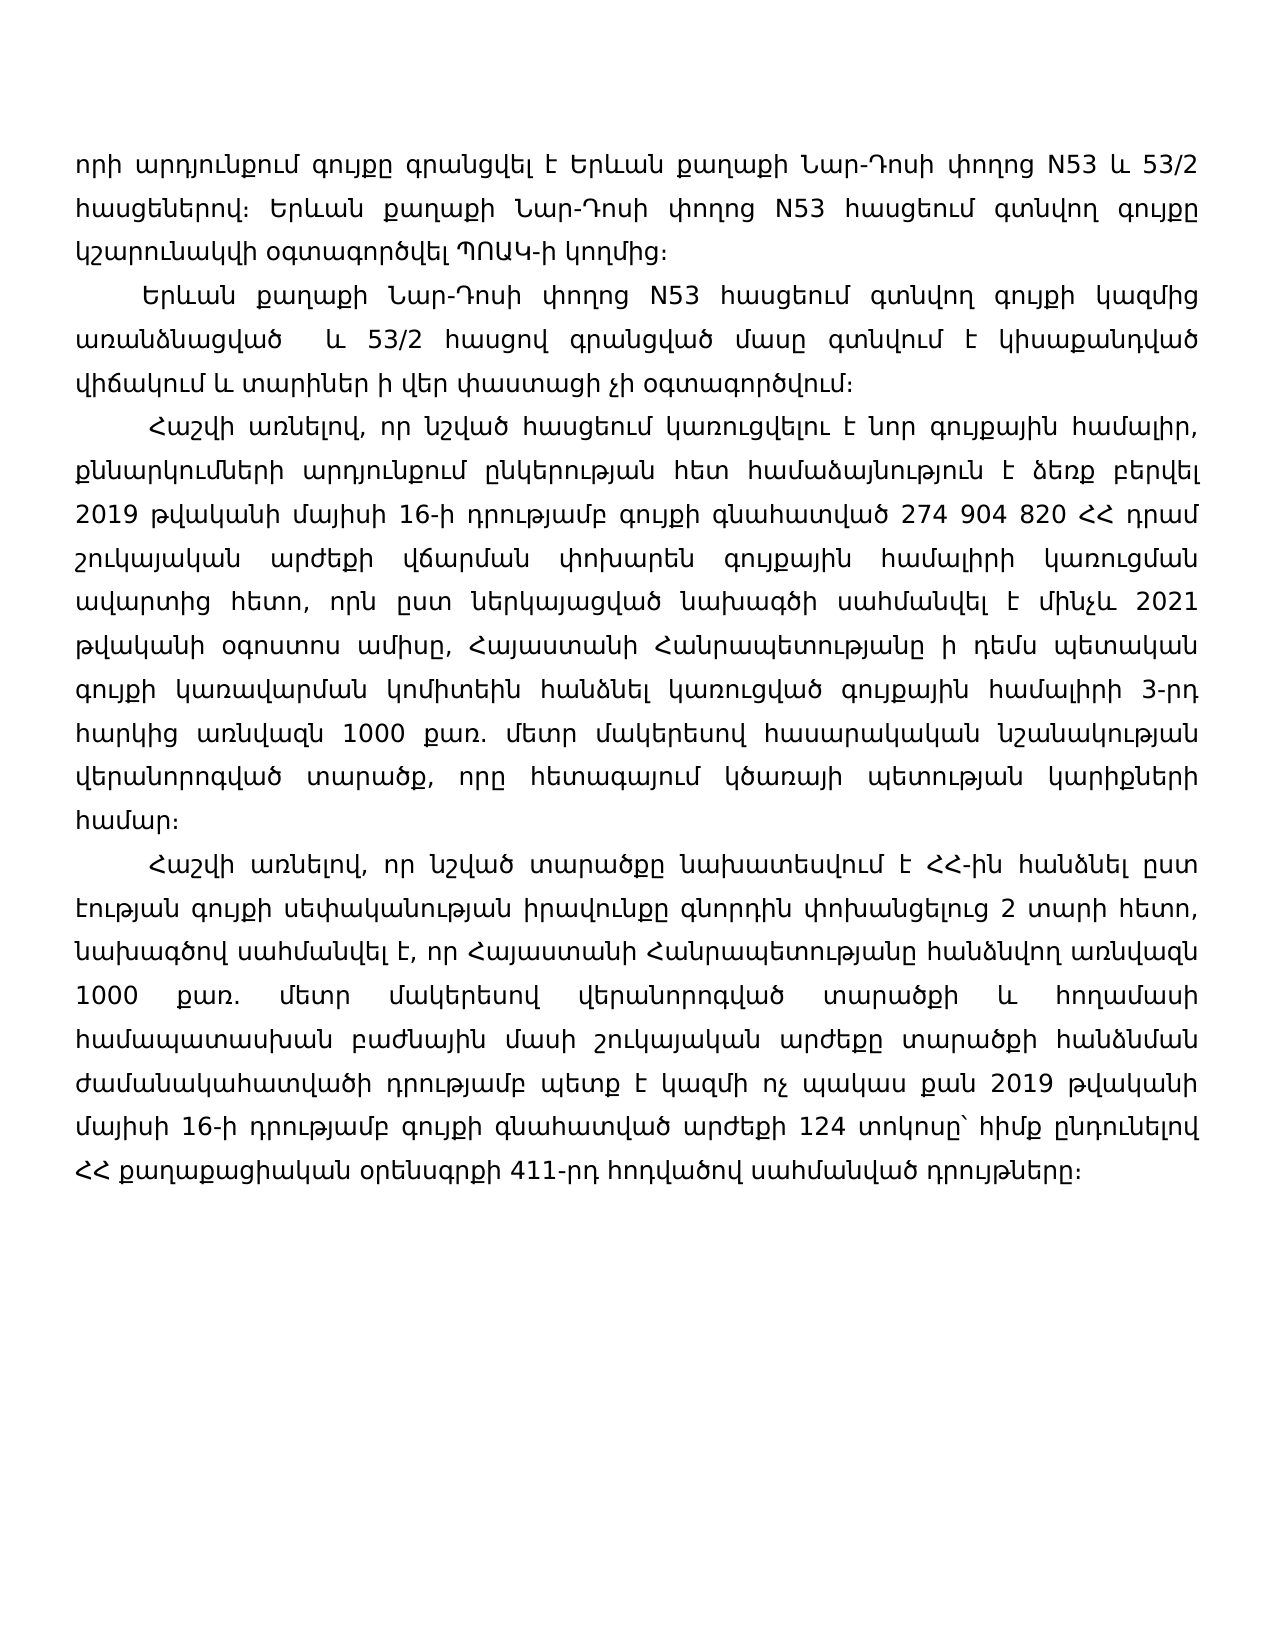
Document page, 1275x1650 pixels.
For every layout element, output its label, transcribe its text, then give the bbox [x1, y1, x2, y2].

text Հաշվի առնելով, որ նշված տարածքը նախատեսվում է ՀՀ-ին հանձնել ըստ էության գույքի սեփականության իրավունքը գնորդին փոխանցելուց 2 տարի հետո, նախագծով սահմանվել է, որ Հայաստանի Հանրապետությանը հանձնվող առնվազն 1000 քառ. մետր մակերեսով վերանորոգված տարածքի և հողամասի համապատասխան բաժնային մասի շուկայական արժեքը տարածքի հանձնման ժամանակահատվածի դրությամբ պետք է կազմի ոչ պակաս քան 2019 թվականի մայիսի 16-ի դրությամբ գույքի գնահատված արժեքի 124 տոկոսը՝ հիմք ընդունելով ՀՀ քաղաքացիական օրենսգրքի 411-րդ հոդվածով սահմանված դրույթները։ [75, 850, 1200, 1185]
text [75, 150, 1200, 267]
text Հաշվի առնելով, որ նշված հասցեում կառուցվելու է նոր գույքային համալիր, քննարկումների արդյունքում ընկերության հետ համաձայնություն է ձեռք բերվել 2019 թվականի մայիսի 16-ի դրությամբ գույքի գնահատված 274 904 820 ՀՀ դրամ շուկայական արժեքի վճարման փոխարեն գույքային համալիրի կառուցման ավարտից հետո, որն ըստ ներկայացված նախագծի սահմանվել է մինչև 2021 թվականի օգոստոս ամիսը, Հայաստանի Հանրապետությանը ի դեմս պետական գույքի կառավարման կոմիտեին հանձնել կառուցված գույքային համալիրի 3-րդ հարկից առնվազն 1000 քառ. մետր մակերեսով հասարակական նշանակության վերանորոգված տարածք, որը հետագայում կծառայի պետության կարիքների համար։ [75, 412, 1200, 835]
text Երևան քաղաքի Նար-Դոսի փողոց N53 հասցեում գտնվող գույքի կազմից առանձնացված և 53/2 հասցով գրանցված մասը գտնվում է կիսաքանդված վիճակում և տարիներ ի վեր փաստացի չի օգտագործվում։ [75, 281, 1200, 398]
